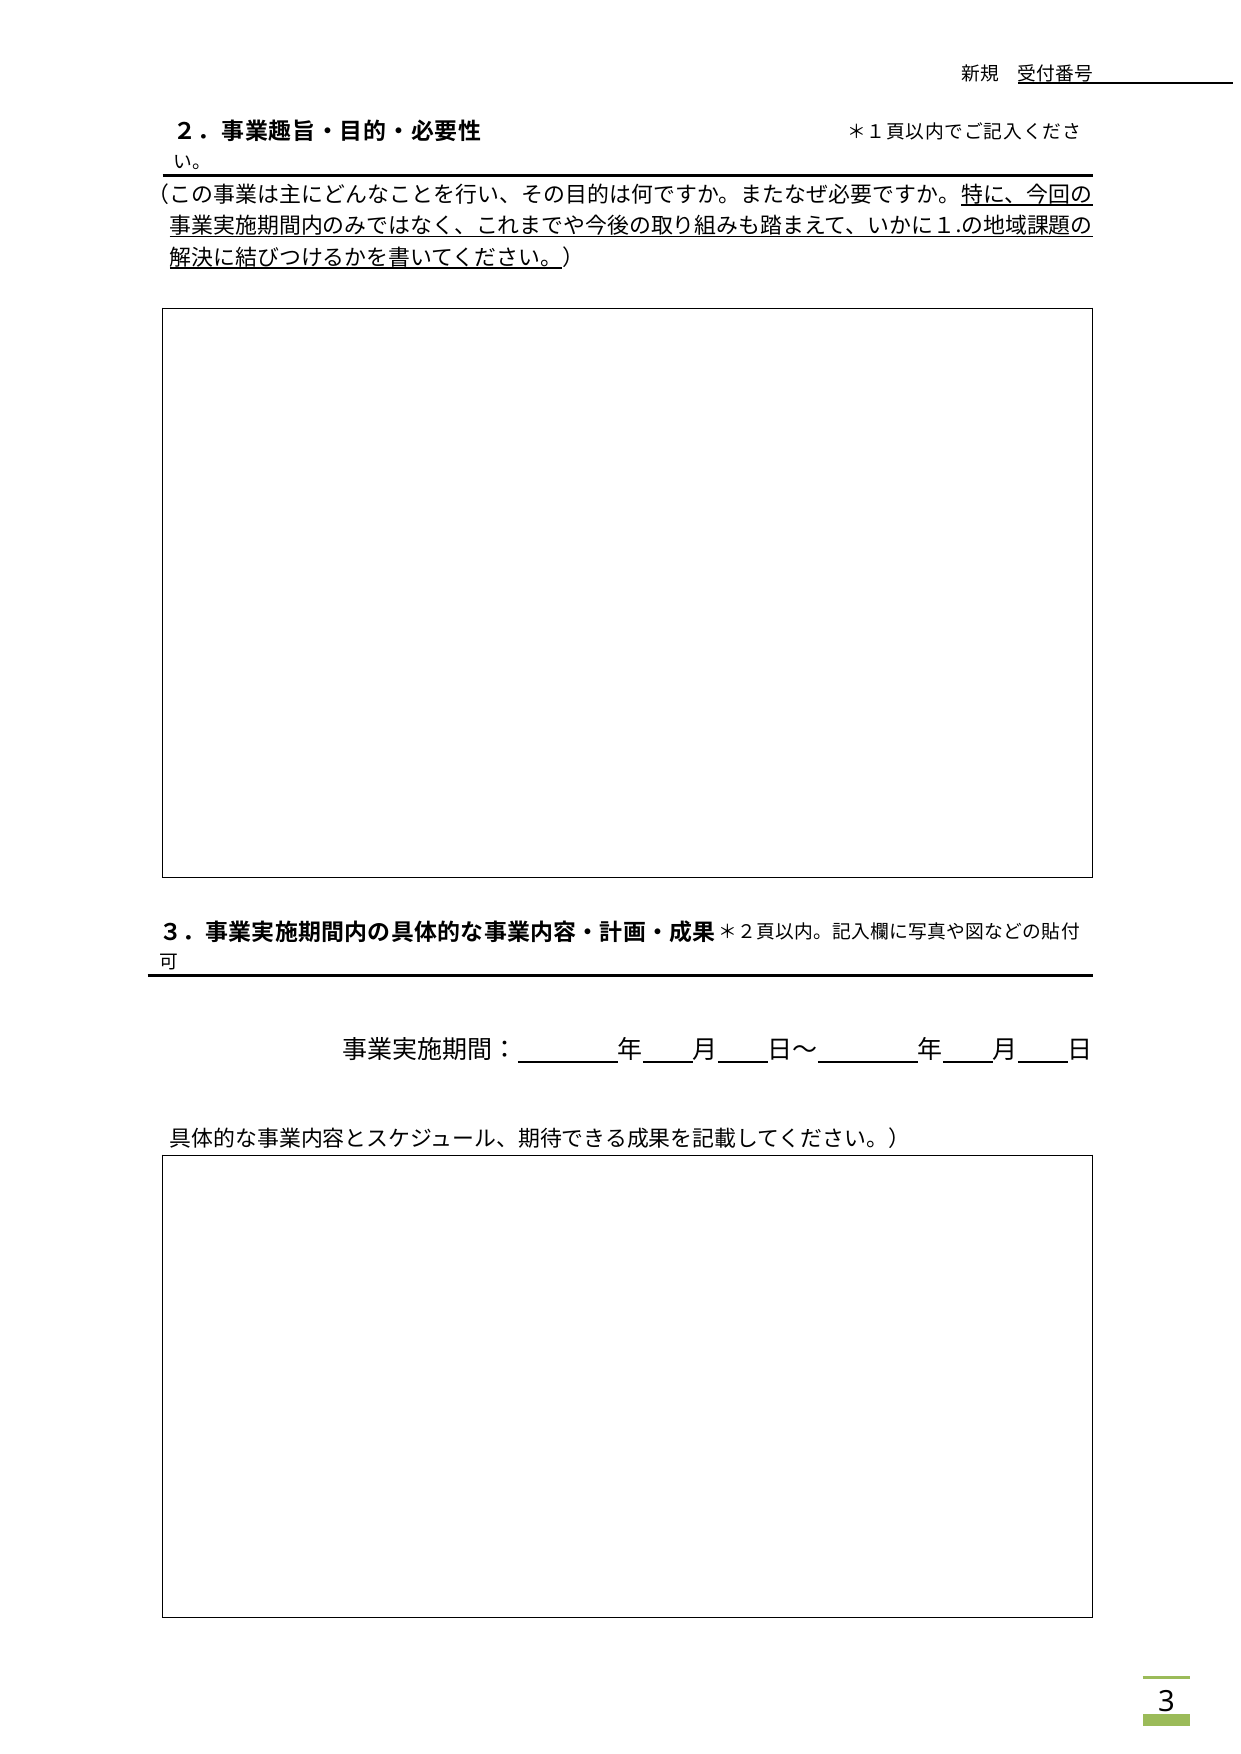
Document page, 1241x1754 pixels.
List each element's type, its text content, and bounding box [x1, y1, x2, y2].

table_header ３．事業実施期間内の具体的な事業内容・計画・成果＊２頁以内。記入欄に写真や図などの貼付可 [148, 913, 1092, 974]
text （この事業は主にどんなことを行い、その目的は何ですか。またなぜ必要ですか。特に、今回の事業実施期間内のみではなく、これまでや今後の取り組みも踏まえて、いかに１.の地域課題の解決に結びつけるかを書いてください。） [148, 177, 1092, 272]
text 事業実施期間： 年 月 日〜 年 月 日 [148, 977, 1092, 1119]
text 具体的な事業内容とスケジュール、期待できる成果を記載してください。） [148, 1119, 1092, 1154]
table_header [163, 1156, 1092, 1617]
table_header ２．事業趣旨・目的・必要性 ＊１頁以内でご記入ください。 [163, 113, 1092, 174]
table_header [163, 309, 1092, 877]
